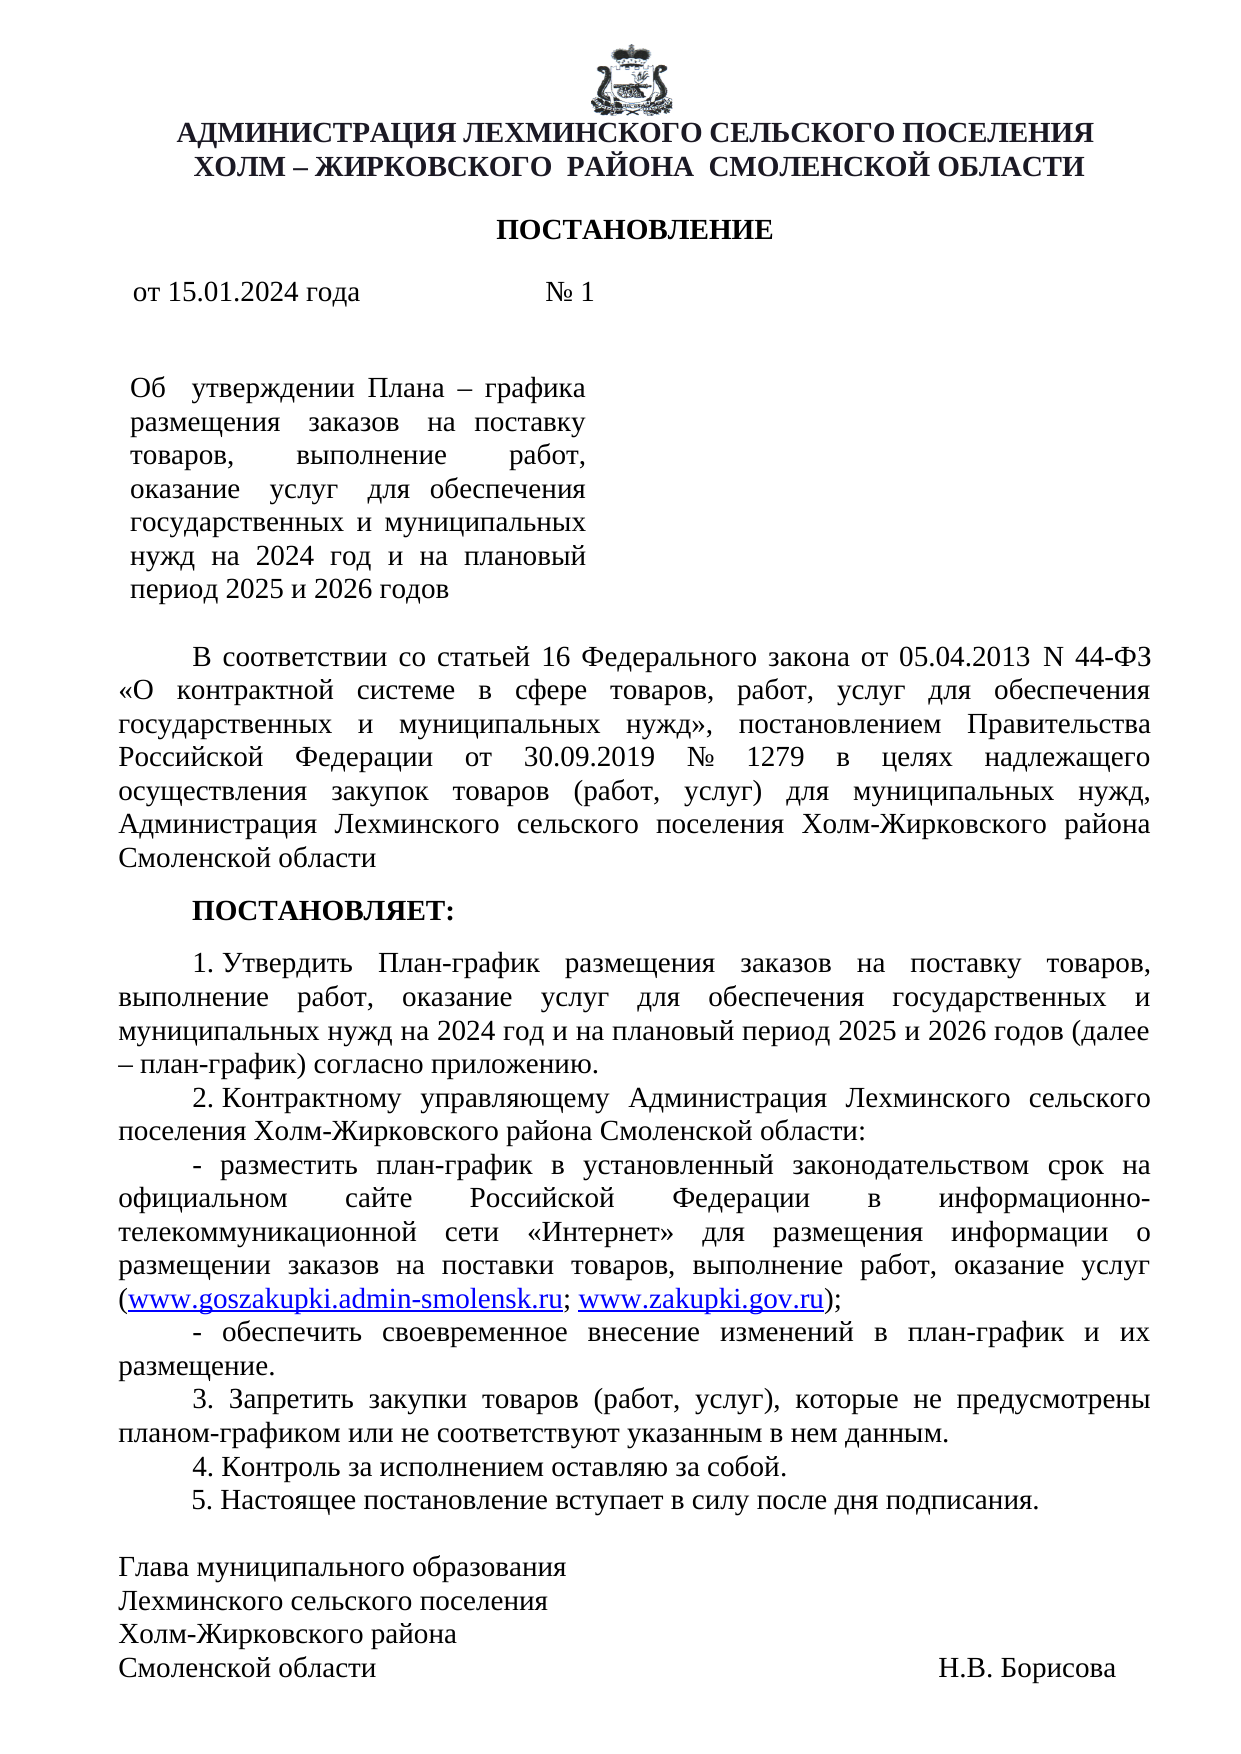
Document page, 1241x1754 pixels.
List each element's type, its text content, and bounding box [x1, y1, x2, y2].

text Холм-Жирковского района [118, 1616, 1152, 1650]
list Утвердить План-график размещения заказов на поставку товаров, выполнение работ, оказание услуг для обеспечения государственных и муниципальных нужд на 2024 год и на плановый период 2025 и 2026 годов (далее – план-график) согласно приложению. [118, 946, 1152, 1080]
text - разместить план-график в установленный законодательством срок на официальном сайте Российской Федерации в информационно-телекоммуникационной сети «Интернет» для размещения информации о размещении заказов на поставки товаров, выполнение работ, оказание услуг (www.goszakupki.admin-smolensk.ru; www.zakupki.gov.ru); [118, 1147, 1152, 1314]
text АДМИНИСТРАЦИЯ ЛЕХМИНСКОГО СЕЛЬСКОГО ПОСЕЛЕНИЯ [119, 116, 1152, 149]
text - обеспечить своевременное внесение изменений в план-график и их размещение. [118, 1314, 1152, 1382]
text ПОСТАНОВЛЯЕТ: [118, 893, 1152, 926]
text В соответствии со статьей 16 Федерального закона от 05.04.2013 N 44-ФЗ «О контрактной системе в сфере товаров, работ, услуг для обеспечения государственных и муниципальных нужд», постановлением Правительства Российской Федерации от 30.09.2019 № 1279 в целях надлежащего осуществления закупок товаров (работ, услуг) для муниципальных нужд, Администрация Лехминского сельского поселения Холм-Жирковского района Смоленской области [118, 639, 1152, 874]
list Контрактному управляющему Администрация Лехминского сельского поселения Холм-Жирковского района Смоленской области: [118, 1080, 1152, 1147]
table_header [118, 337, 609, 639]
picture [591, 44, 673, 116]
text Лехминского сельского поселения [118, 1583, 1152, 1616]
text Глава муниципального образования [118, 1549, 1152, 1583]
text 3. Запретить закупки товаров (работ, услуг), которые не предусмотрены планом-графиком или не соответствуют указанным в нем данным. [118, 1382, 1152, 1449]
text Смоленской области Н.В. Борисова [118, 1650, 1152, 1683]
subtitle ПОСТАНОВЛЕНИЕ [118, 212, 1152, 245]
text от 15.01.2024 года № 1 [118, 274, 1152, 308]
text ХОЛМ – ЖИРКОВСКОГО РАЙОНА СМОЛЕНСКОЙ ОБЛАСТИ [119, 149, 1152, 183]
text 4. Контроль за исполнением оставляю за собой. [177, 1449, 1152, 1482]
text 5. Настоящее постановление вступает в силу после дня подписания. [118, 1482, 1152, 1516]
